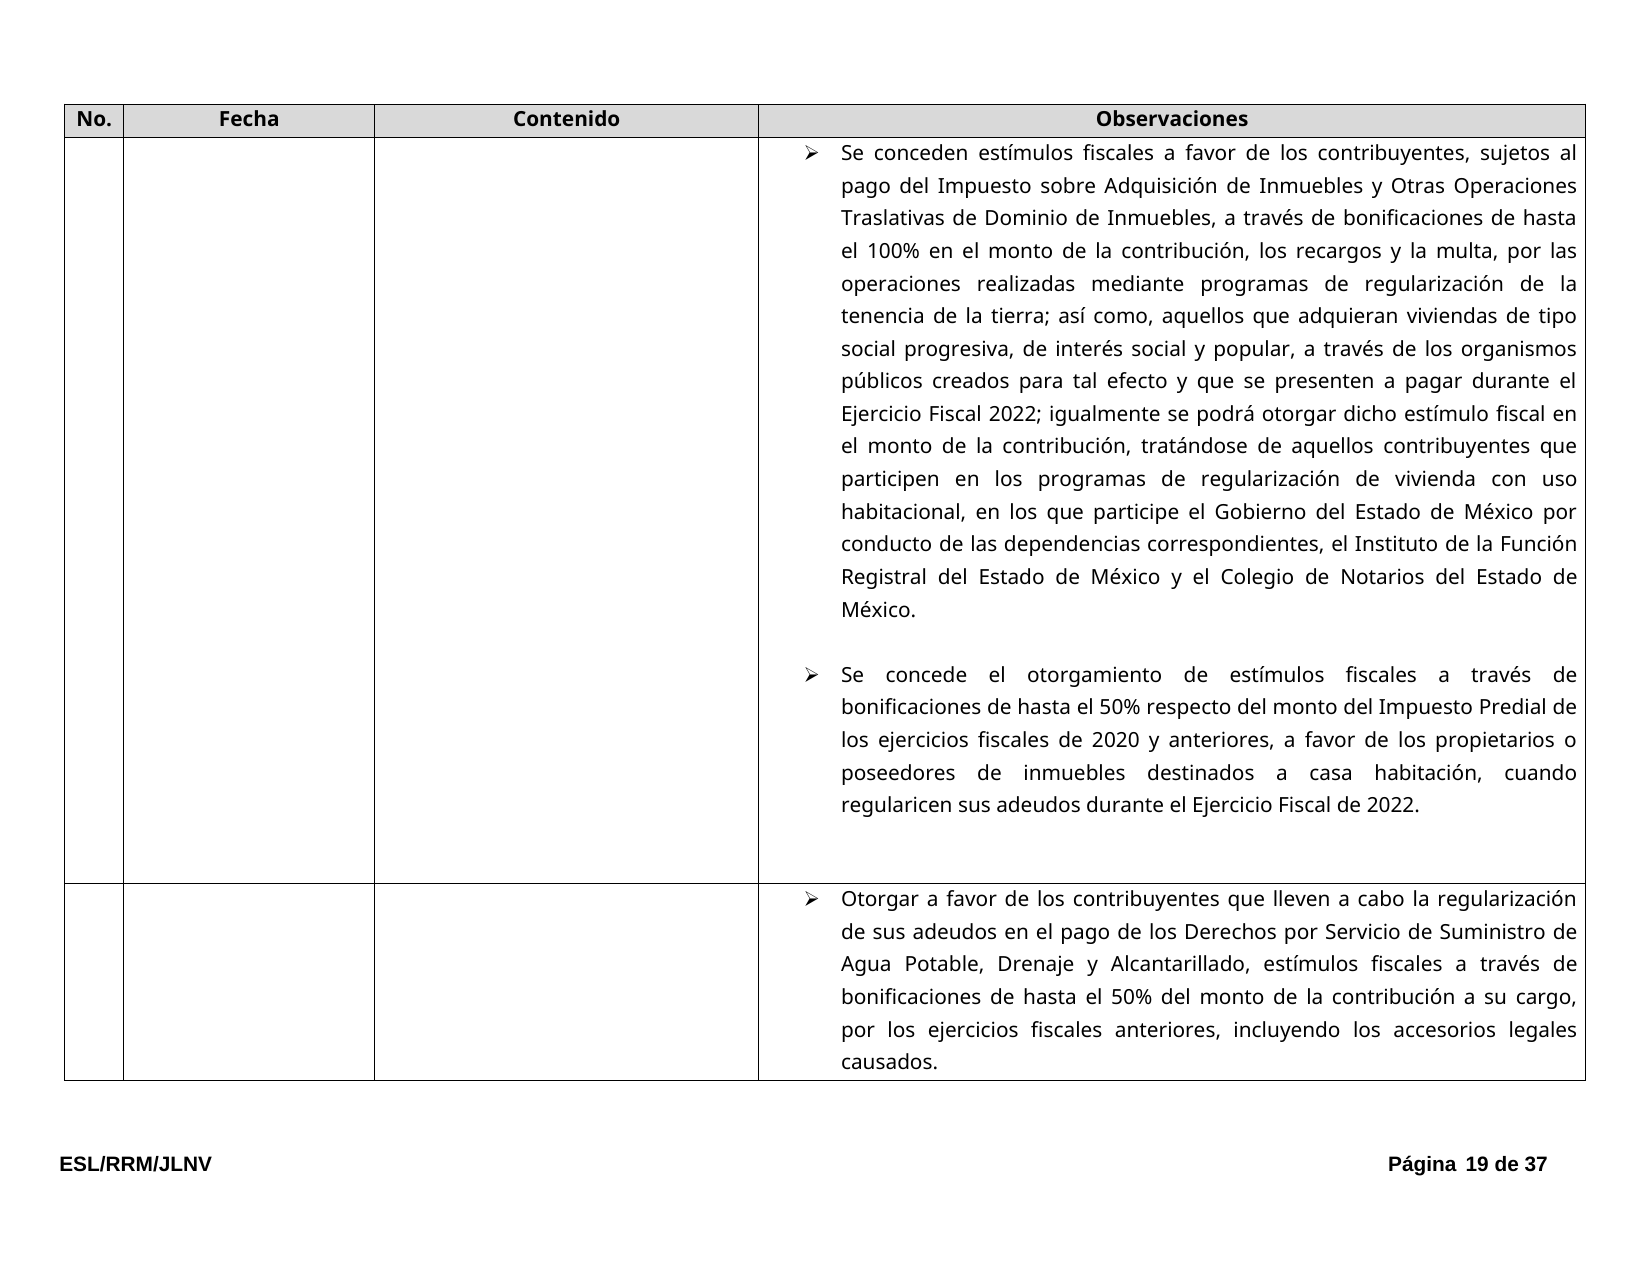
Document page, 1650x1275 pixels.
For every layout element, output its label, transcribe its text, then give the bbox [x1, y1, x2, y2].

table_header Fecha [124, 105, 374, 137]
table_header No. [65, 105, 123, 137]
table_cell [65, 884, 123, 1080]
table_cell [375, 138, 758, 883]
table_cell [65, 138, 123, 883]
table_cell [375, 884, 758, 1080]
table_header Observaciones [759, 105, 1585, 137]
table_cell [759, 884, 1585, 1080]
table_header Contenido [375, 105, 758, 137]
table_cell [759, 138, 1585, 883]
table_cell [124, 138, 374, 883]
table_cell [124, 884, 374, 1080]
